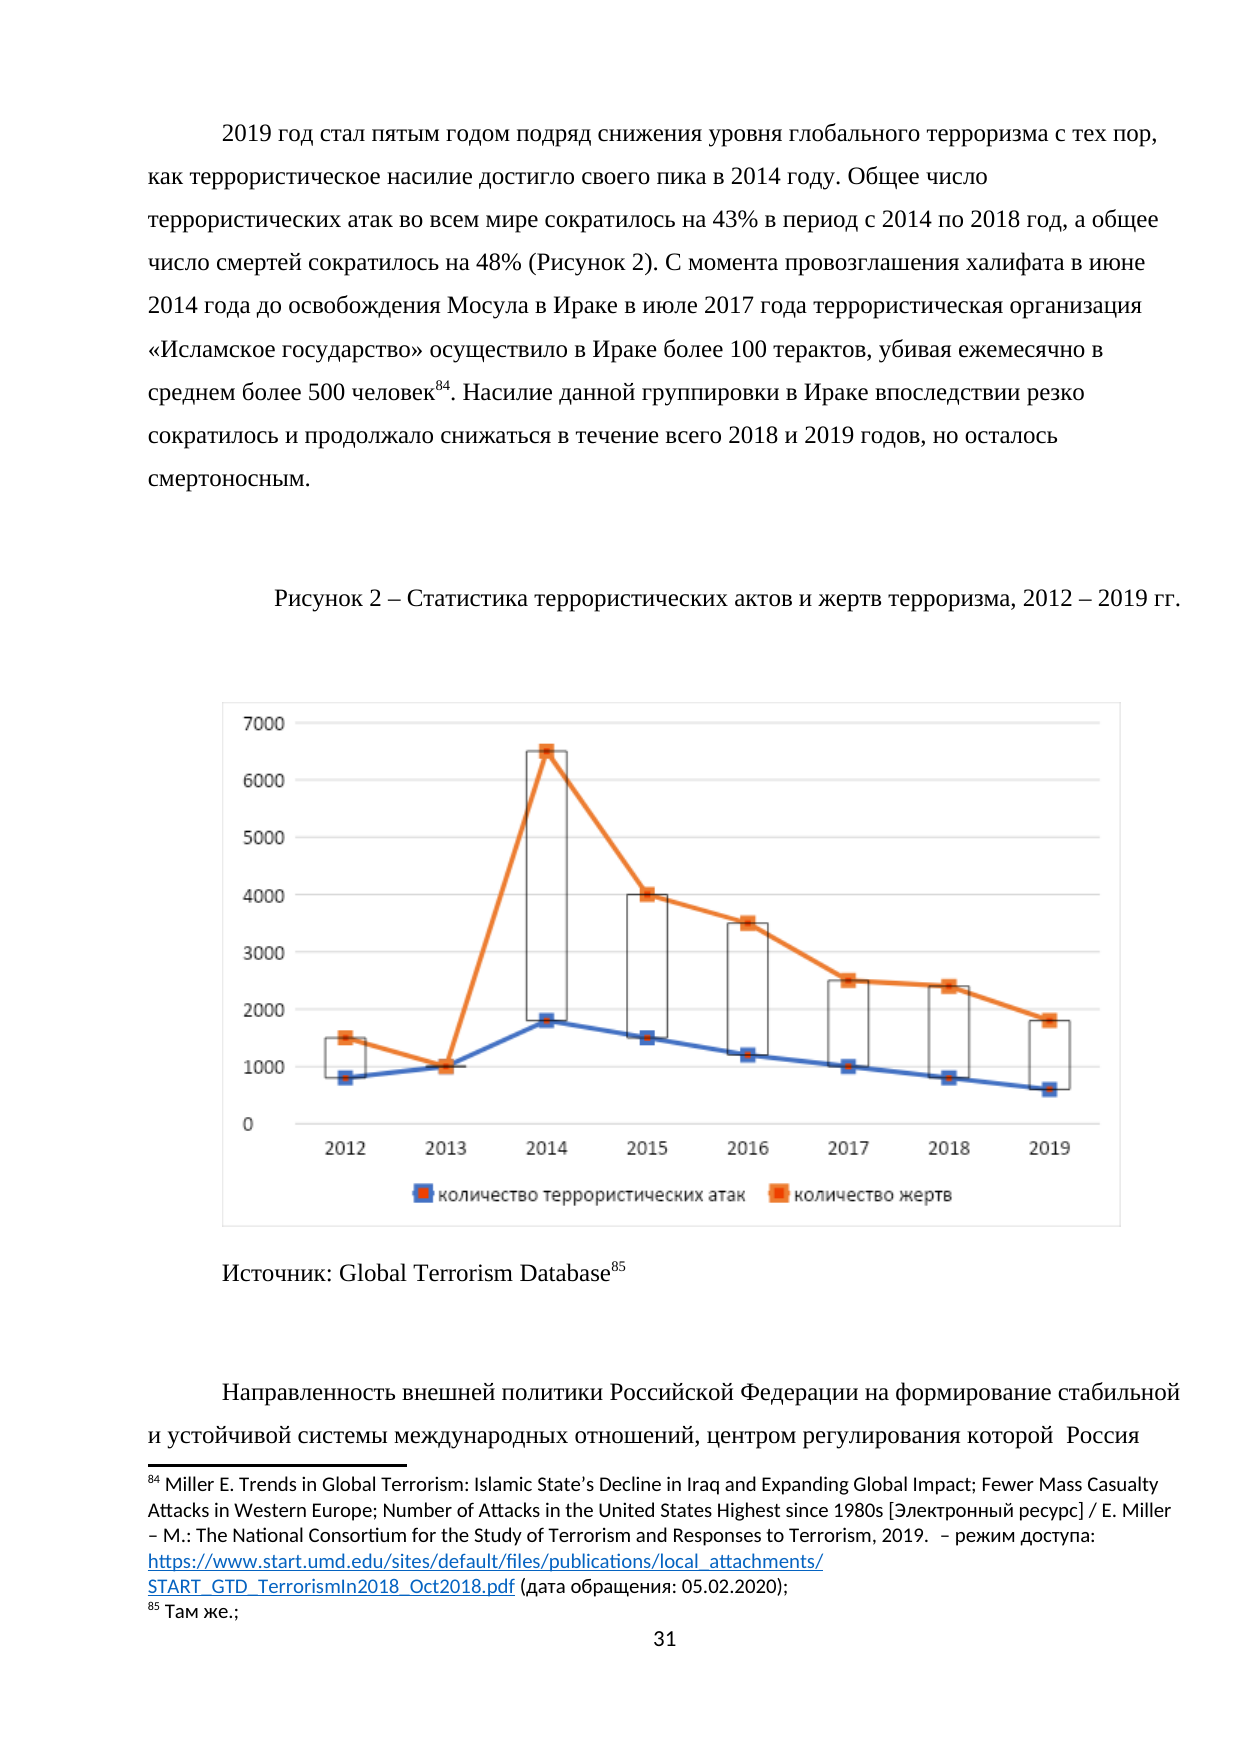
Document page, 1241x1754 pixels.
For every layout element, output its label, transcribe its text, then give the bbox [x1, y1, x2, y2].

text Рисунок 2 – Статистика террористических актов и жертв терроризма, 2012 – 2019 гг. [148, 583, 1181, 611]
picture [222, 702, 1121, 1227]
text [148, 1377, 1181, 1449]
text 2019 год стал пятым годом подряд снижения уровня глобального терроризма с тех пор, как террористическое насилие достигло своего пика в 2014 году. Общее число террористических атак во всем мире сократилось на 43% в период с 2014 по 2018 год, а общее число смертей сократилось на 48% (Рисунок 2). С момента провозглашения халифата в июне 2014 года до освобождения Мосула в Ираке в июле 2017 года террористическая организация «Исламское государство» осуществило в Ираке более 100 терактов, убивая ежемесячно в среднем более 500 человек. Насилие данной группировки в Ираке впоследствии резко сократилось и продолжало снижаться в течение всего 2018 и 2019 годов, но осталось смертоносным. [148, 118, 1181, 492]
text Источник: Global Terrorism Database [148, 1258, 1181, 1287]
